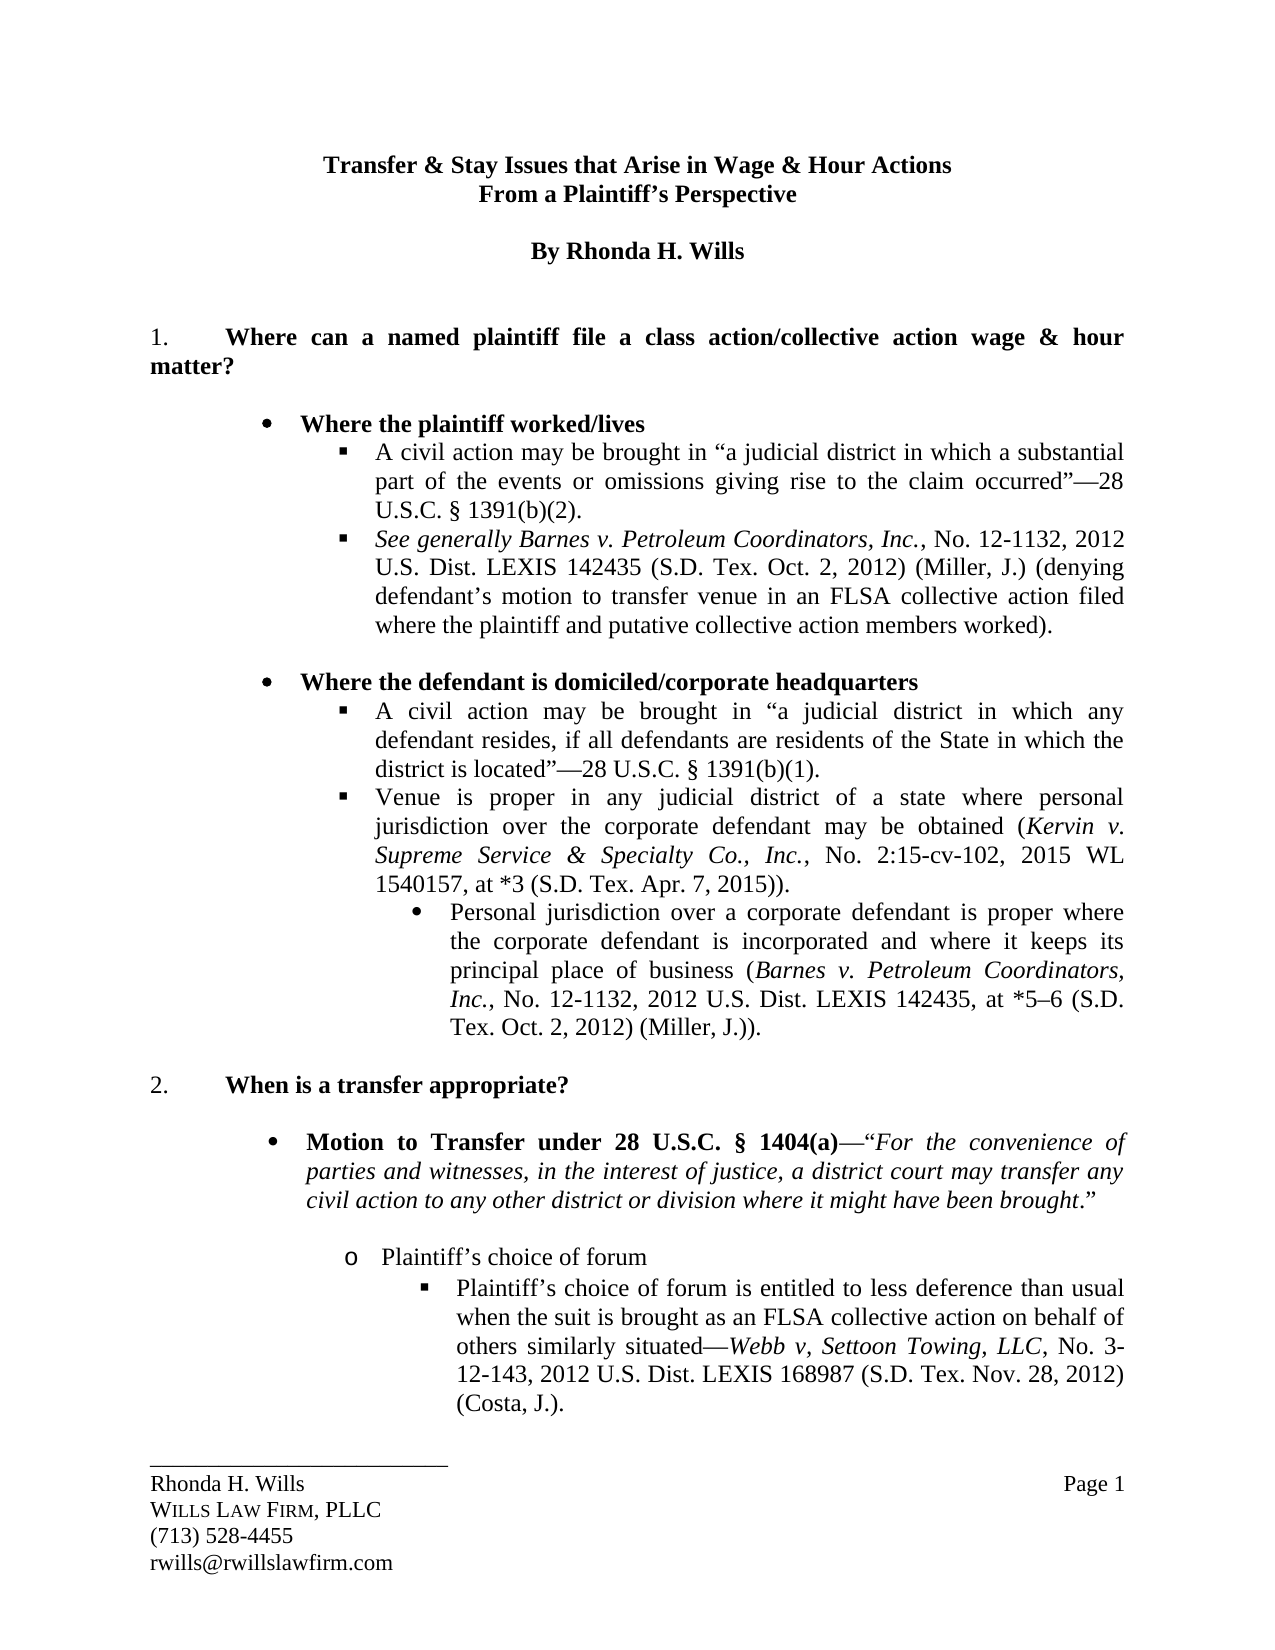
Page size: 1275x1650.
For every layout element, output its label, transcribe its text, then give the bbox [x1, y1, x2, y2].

text Transfer & Stay Issues that Arise in Wage & Hour Actions [150, 150, 1125, 179]
list Where the defendant is domiciled/corporate headquarters [262, 667, 1125, 696]
list Plaintiff’s choice of forum is entitled to less deference than usual when the suit is brought as an FLSA collective action on behalf of others similarly situated—Webb v, Settoon Towing, LLC, No. 3-12-143, 2012 U.S. Dist. LEXIS 168987 (S.D. Tex. Nov. 28, 2012) (Costa, J.). [419, 1273, 1125, 1417]
list Where the plaintiff worked/lives [262, 409, 1125, 437]
list A civil action may be brought in “a judicial district in which a substantial part of the events or omissions giving rise to the claim occurred”—28 U.S.C. § 1391(b)(2). [337, 437, 1125, 524]
text By Rhonda H. Wills [150, 236, 1125, 265]
text From a Plaintiff’s Perspective [150, 179, 1125, 207]
list A civil action may be brought in “a judicial district in which any defendant resides, if all defendants are residents of the State in which the district is located”—28 U.S.C. § 1391(b)(1). [337, 696, 1125, 782]
text 1. Where can a named plaintiff file a class action/collective action wage & hour matter? [150, 322, 1125, 380]
list Motion to Transfer under 28 U.S.C. § 1404(a)—“For the convenience of parties and witnesses, in the interest of justice, a district court may transfer any civil action to any other district or division where it might have been brought.” [269, 1127, 1125, 1214]
text 2. When is a transfer appropriate? [150, 1070, 1125, 1099]
list Personal jurisdiction over a corporate defendant is proper where the corporate defendant is incorporated and where it keeps its principal place of business (Barnes v. Petroleum Coordinators, Inc., No. 12-1132, 2012 U.S. Dist. LEXIS 142435, at *5–6 (S.D. Tex. Oct. 2, 2012) (Miller, J.)). [412, 897, 1125, 1041]
list Venue is proper in any judicial district of a state where personal jurisdiction over the corporate defendant may be obtained (Kervin v. Supreme Service & Specialty Co., Inc., No. 2:15-cv-102, 2015 WL 1540157, at *3 (S.D. Tex. Apr. 7, 2015)). [337, 782, 1125, 897]
list Plaintiff’s choice of forum [344, 1242, 1125, 1273]
list See generally Barnes v. Petroleum Coordinators, Inc., No. 12-1132, 2012 U.S. Dist. LEXIS 142435 (S.D. Tex. Oct. 2, 2012) (Miller, J.) (denying defendant’s motion to transfer venue in an FLSA collective action filed where the plaintiff and putative collective action members worked). [337, 524, 1125, 639]
